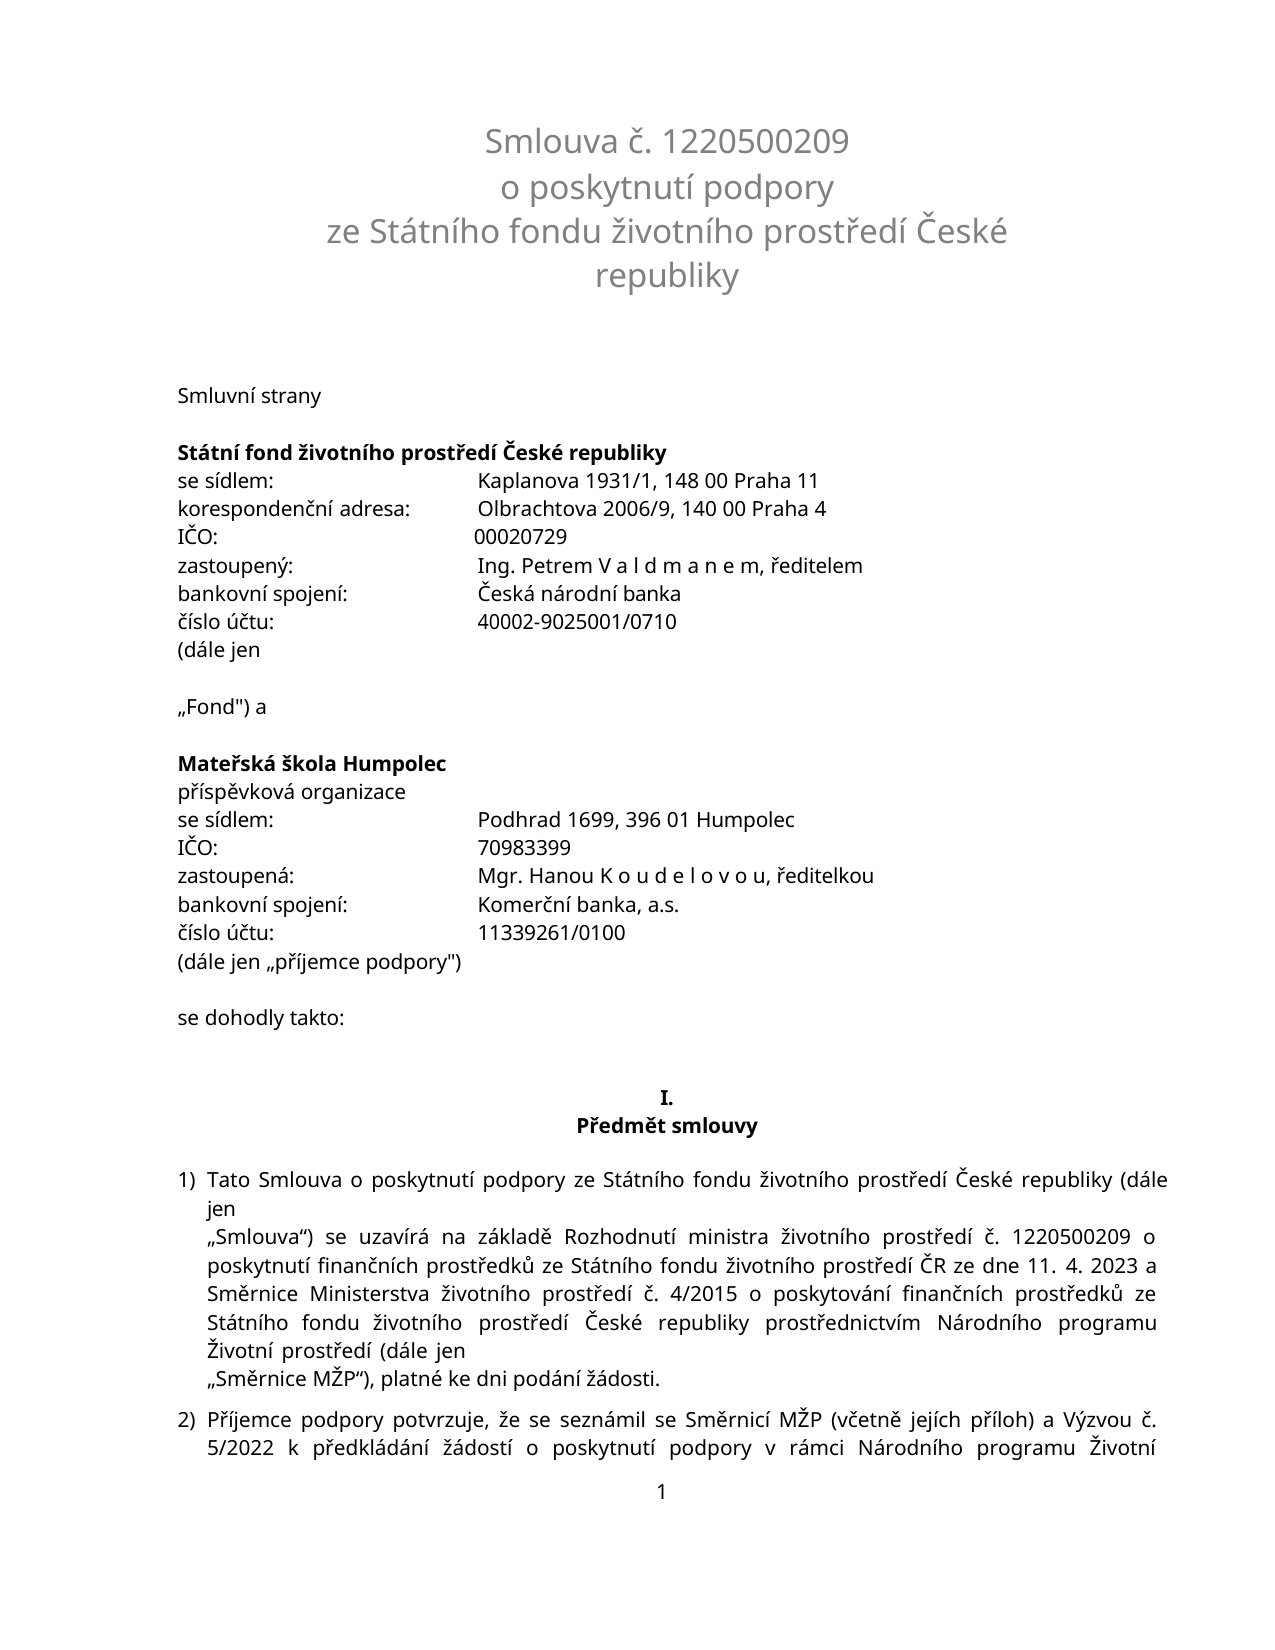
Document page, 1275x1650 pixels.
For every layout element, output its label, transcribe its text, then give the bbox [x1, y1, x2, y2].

text Smlouva č. 1220500209 [276, 118, 1059, 163]
text korespondenční adresa: Olbrachtova 2006/9, 140 00 Praha 4 [177, 494, 1169, 522]
subtitle I. [276, 1083, 1059, 1112]
subtitle Státní fond životního prostředí České republiky [177, 438, 1169, 466]
text (dále jen „Fond") a [177, 635, 335, 721]
text IČO: 70983399 [177, 833, 1169, 861]
text příspěvková organizace [177, 778, 1169, 805]
text „Směrnice MŽP“), platné ke dni podání žádosti. [207, 1365, 1169, 1392]
text zastoupený: Ing. Petrem V a l d m a n e m, ředitelem [177, 551, 1169, 579]
text (dále jen „příjemce podpory") [177, 947, 1169, 975]
list Tato Smlouva o poskytnutí podpory ze Státního fondu životního prostředí České republiky (dále jen [177, 1166, 1169, 1222]
text se sídlem: Podhrad 1699, 396 01 Humpolec [177, 805, 1169, 833]
text se sídlem: Kaplanova 1931/1, 148 00 Praha 11 [177, 466, 1169, 494]
text bankovní spojení: Komerční banka, a.s. [177, 890, 1169, 918]
text „Smlouva“) se uzavírá na základě Rozhodnutí ministra životního prostředí č. 1220500209 o poskytnutí finančních prostředků ze Státního fondu životního prostředí ČR ze dne 11. 4. 2023 a Směrnice Ministerstva životního prostředí č. 4/2015 o poskytování finančních prostředků ze Státního fondu životního prostředí České republiky prostřednictvím Národního programu Životní prostředí (dále jen [207, 1222, 1157, 1365]
text Smluvní strany [177, 382, 1169, 410]
text zastoupená: Mgr. Hanou K o u d e l o v o u, ředitelkou [177, 861, 1169, 890]
text číslo účtu: 40002-9025001/0710 [177, 608, 1169, 635]
subtitle Předmět smlouvy [276, 1112, 1058, 1140]
text bankovní spojení: Česká národní banka [177, 579, 1169, 608]
text IČO: 00020729 [177, 522, 1169, 551]
subtitle Mateřská škola Humpolec [177, 749, 1169, 778]
text se dohodly takto: [177, 1003, 1169, 1032]
text o poskytnutí podpory [276, 164, 1058, 208]
text číslo účtu: 11339261/0100 [177, 918, 1169, 947]
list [177, 1405, 1157, 1462]
text ze Státního fondu životního prostředí České republiky [276, 208, 1058, 296]
